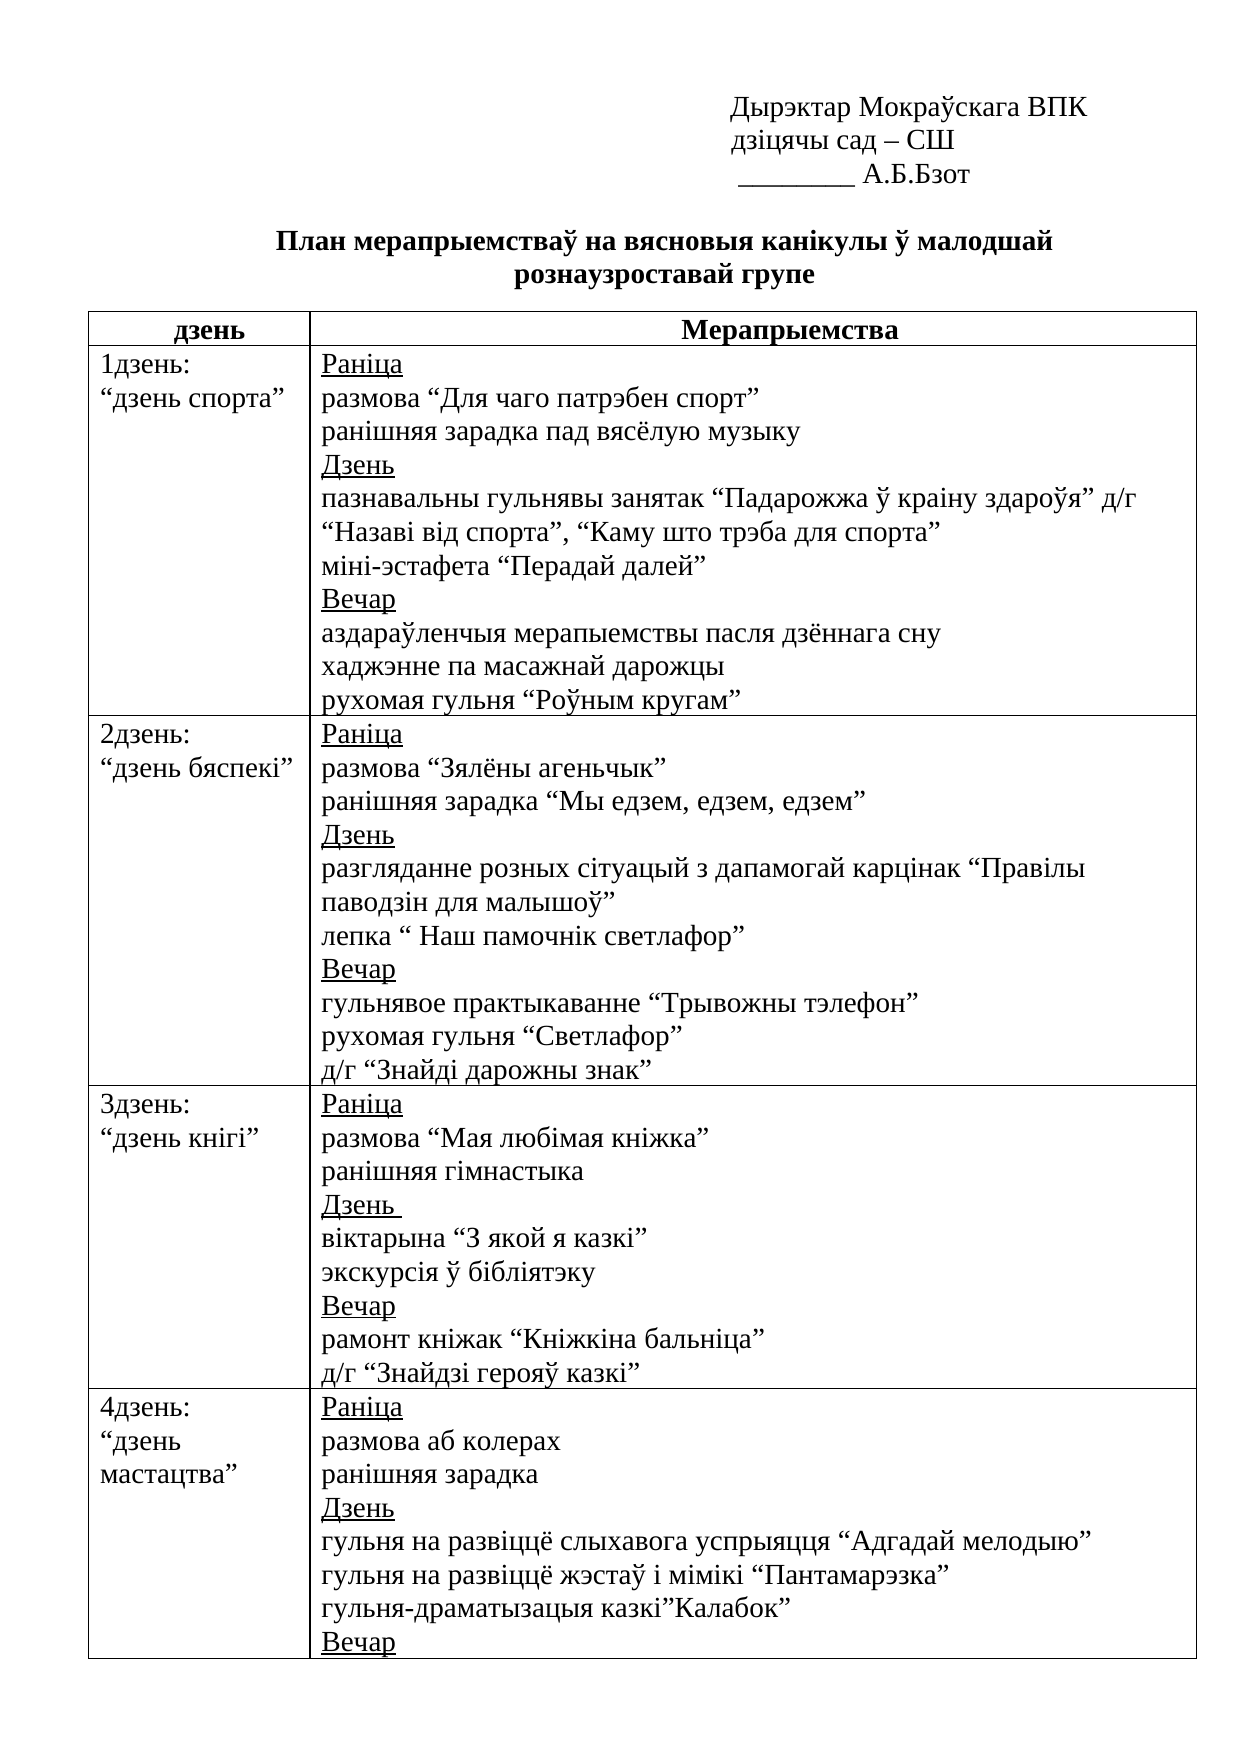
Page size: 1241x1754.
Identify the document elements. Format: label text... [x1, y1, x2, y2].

table_cell Раніца размова “Зялёны агеньчык” ранішняя зарадка “Мы едзем, едзем, едзем” Дзень разгляданне розных сітуацый з дапамогай карцінак “Правілы паводзін для малышоў” лепка “ Наш памочнік светлафор” Вечар гульнявое практыкаванне “Трывожны тэлефон” рухомая гульня “Светлафор” д/г “Знайді дарожны знак” [311, 716, 1196, 1085]
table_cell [311, 1389, 1196, 1658]
table_header Мерапрыемства [311, 312, 1196, 345]
text Дырэктар Мокраўскага ВПК [177, 89, 1152, 122]
table_cell Раніца размова “Мая любімая кніжка” ранішняя гімнастыка Дзень віктарына “З якой я казкі” экскурсія ў бібліятэку Вечар рамонт кніжак “Кніжкіна бальніца” д/г “Знайдзі герояў казкі” [311, 1086, 1196, 1388]
table_header дзень [89, 312, 309, 345]
text дзіцячы сад – СШ [177, 122, 1152, 156]
text ________ А.Б.Бзот [177, 156, 1152, 189]
table_cell 3дзень: “дзень кнігі” [89, 1086, 309, 1388]
table_cell 1дзень: “дзень спорта” [89, 346, 309, 715]
table_cell Раніца размова “Для чаго патрэбен спорт” ранішняя зарадка пад вясёлую музыку Дзень пазнавальны гульнявы занятак “Падарожжа ў краіну здароўя” д/г “Назаві від спорта”, “Каму што трэба для спорта” міні-эстафета “Перадай далей” Вечар аздараўленчыя мерапыемствы пасля дзённага сну хаджэнне па масажнай дарожцы рухомая гульня “Роўным кругам” [311, 346, 1196, 715]
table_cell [89, 1389, 309, 1658]
table_cell 2дзень: “дзень бяспекі” [89, 716, 309, 1085]
text План мерапрыемстваў на вясновыя канікулы ў малодшай рознаузроставай групе [177, 223, 1152, 290]
